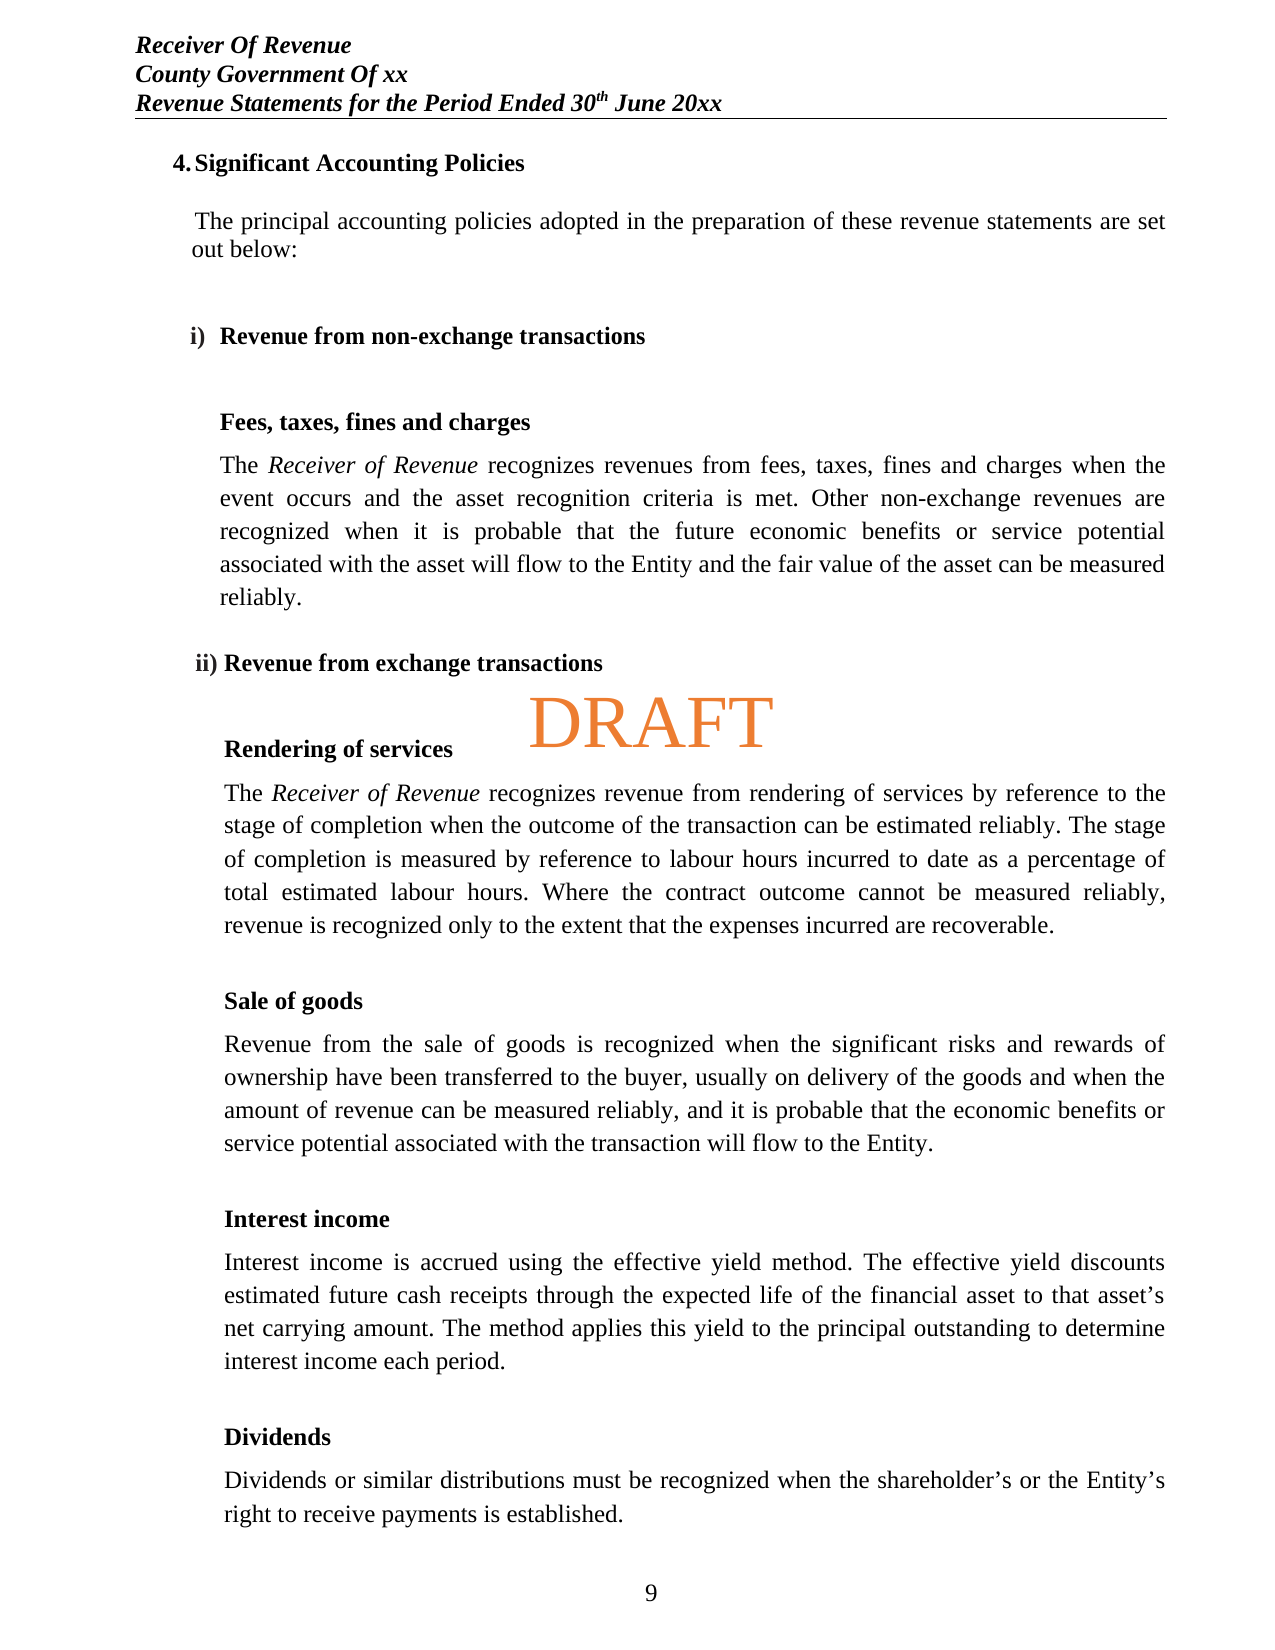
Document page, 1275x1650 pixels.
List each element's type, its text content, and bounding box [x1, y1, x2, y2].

text Interest income [191, 1204, 1167, 1233]
text Sale of goods [191, 986, 1167, 1014]
list Significant Accounting Policies [173, 148, 1167, 177]
text Rendering of services [191, 734, 1167, 763]
text The Receiver of Revenue recognizes revenue from rendering of services by reference to the stage of completion when the outcome of the transaction can be estimated reliably. The stage of completion is measured by reference to labour hours incurred to date as a percentage of total estimated labour hours. Where the contract outcome cannot be measured reliably, revenue is recognized only to the extent that the expenses incurred are recoverable. [224, 778, 1167, 938]
text The Receiver of Revenue recognizes revenues from fees, taxes, fines and charges when the event occurs and the asset recognition criteria is met. Other non-exchange revenues are recognized when it is probable that the future economic benefits or service potential associated with the asset will flow to the Entity and the fair value of the asset can be measured reliably. [219, 450, 1167, 611]
text Dividends or similar distributions must be recognized when the shareholder’s or the Entity’s right to receive payments is established. [224, 1466, 1167, 1527]
text Dividends [191, 1422, 1167, 1451]
text The principal accounting policies adopted in the preparation of these revenue statements are set out below: [191, 206, 1167, 263]
list Revenue from non-exchange transactions [190, 321, 1169, 349]
text Fees, taxes, fines and charges [219, 407, 1167, 436]
text Revenue from the sale of goods is recognized when the significant risks and rewards of ownership have been transferred to the buyer, usually on delivery of the goods and when the amount of revenue can be measured reliably, and it is probable that the economic benefits or service potential associated with the transaction will flow to the Entity. [224, 1029, 1167, 1157]
text Interest income is accrued using the effective yield method. The effective yield discounts estimated future cash receipts through the expected life of the financial asset to that asset’s net carrying amount. The method applies this yield to the principal outstanding to determine interest income each period. [224, 1247, 1167, 1375]
list Revenue from exchange transactions [195, 648, 1169, 677]
